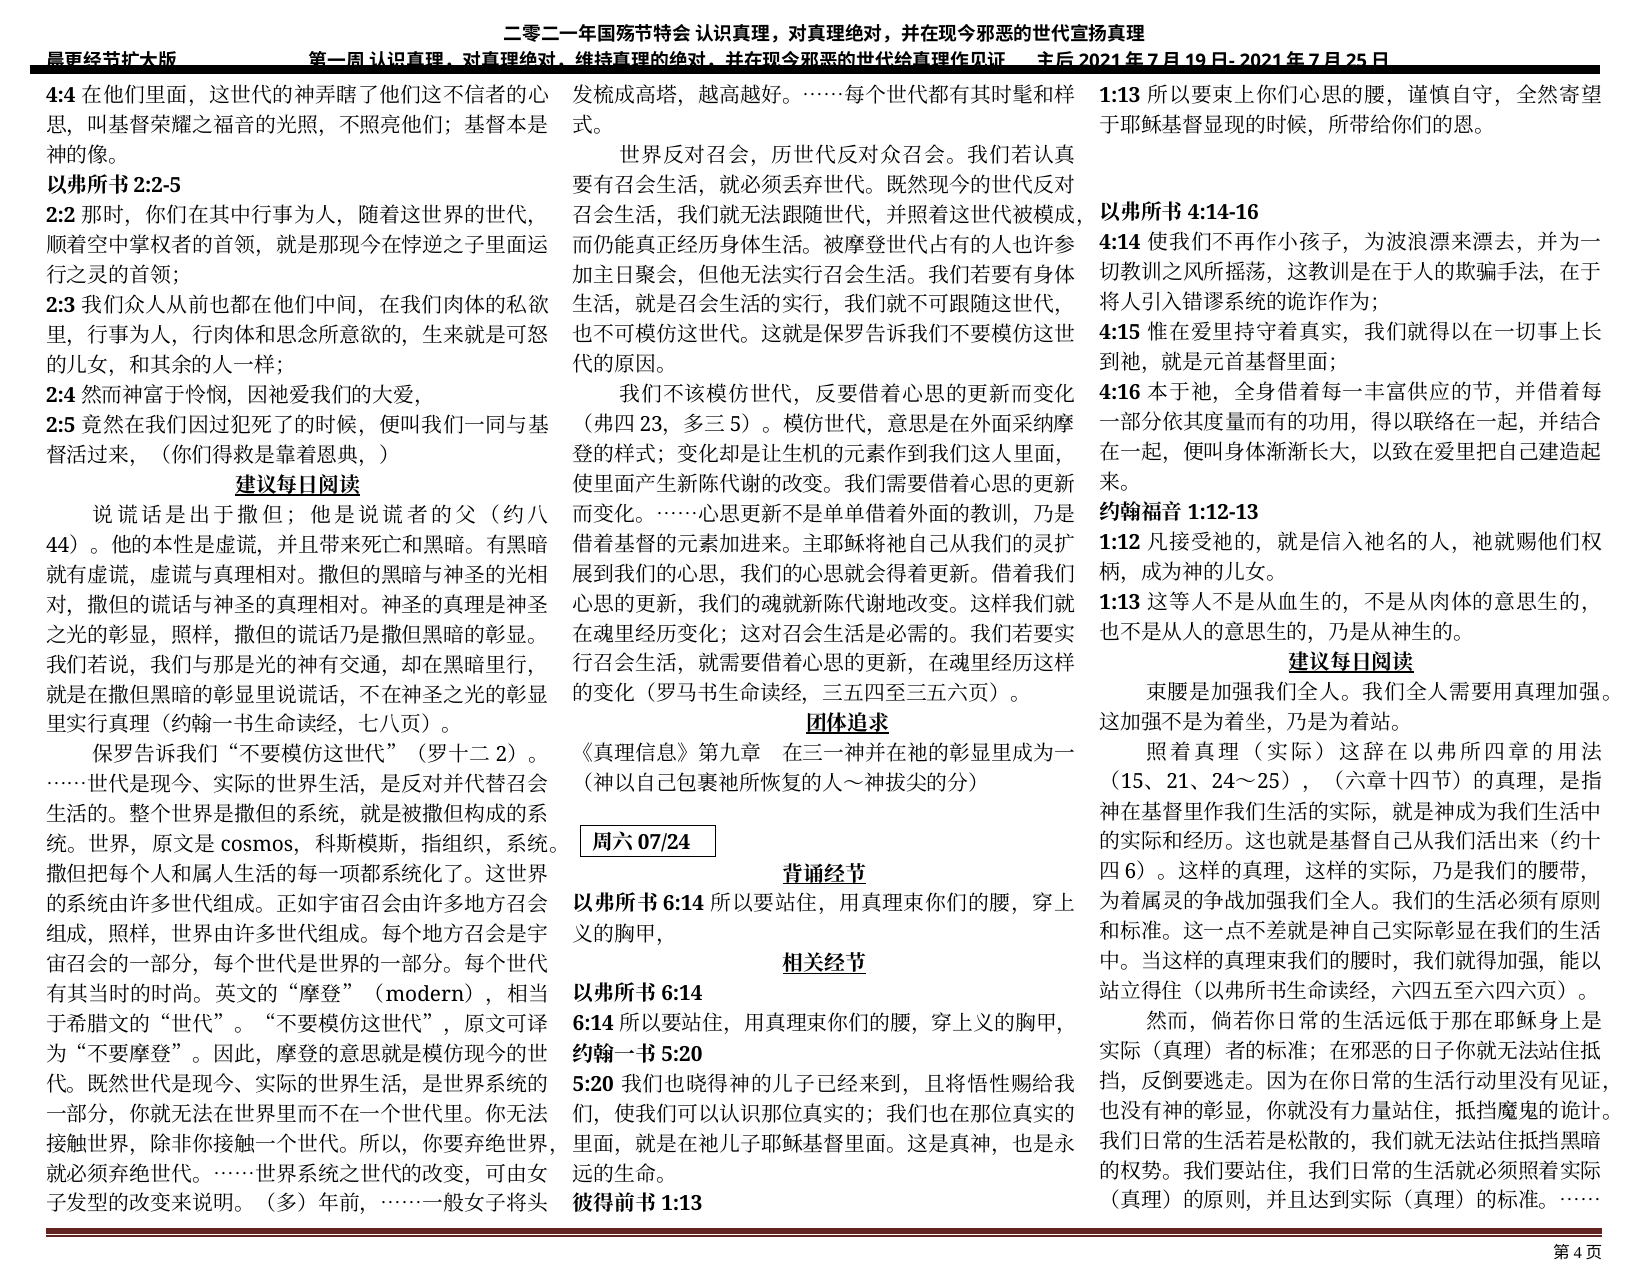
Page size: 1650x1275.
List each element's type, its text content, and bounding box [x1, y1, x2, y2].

text 4:14 使我们不再作小孩子，为波浪漂来漂去，并为一切教训之风所摇荡，这教训是在于人的欺骗手法，在于将人引入错谬系统的诡诈作为； [1099, 226, 1602, 316]
text 建议每日阅读 [46, 468, 549, 498]
text 4:4 在他们里面，这世代的神弄瞎了他们这不信者的心思，叫基督荣耀之福音的光照，不照亮他们；基督本是神的像。 [46, 79, 549, 168]
text 1:12 凡接受祂的，就是信入祂名的人，祂就赐他们权柄，成为神的儿女。 [1099, 525, 1602, 585]
text 说谎话是出于撒但；他是说谎者的父（约八44）。他的本性是虚谎，并且带来死亡和黑暗。有黑暗就有虚谎，虚谎与真理相对。撒但的黑暗与神圣的光相对，撒但的谎话与神圣的真理相对。神圣的真理是神圣之光的彰显，照样，撒但的谎话乃是撒但黑暗的彰显。我们若说，我们与那是光的神有交通，却在黑暗里行，就是在撒但黑暗的彰显里说谎话，不在神圣之光的彰显里实行真理（约翰一书生命读经，七八页）。 [46, 498, 549, 738]
text 彼得前书 1:13 [572, 1187, 1076, 1217]
text 5:20 我们也晓得神的儿子已经来到，且将悟性赐给我们，使我们可以认识那位真实的；我们也在那位真实的里面，就是在祂儿子耶稣基督里面。这是真神，也是永远的生命。 [572, 1067, 1076, 1187]
text 以弗所书 4:14-16 [1099, 196, 1602, 226]
text 6:14 所以要站住，用真理束你们的腰，穿上义的胸甲， [572, 1007, 1076, 1037]
text 1:13 所以要束上你们心思的腰，谨慎自守，全然寄望于耶稣基督显现的时候，所带给你们的恩。 [1099, 79, 1602, 139]
text 以弗所书6:14 所以要站住，用真理束你们的腰，穿上义的胸甲， [572, 887, 1076, 947]
text 照着真理（实际）这辞在以弗所四章的用法（15、21、24～25），（六章十四节）的真理，是指神在基督里作我们生活的实际，就是神成为我们生活中的实际和经历。这也就是基督自己从我们活出来（约十四6）。这样的真理，这样的实际，乃是我们的腰带，为着属灵的争战加强我们全人。我们的生活必须有原则和标准。这一点不差就是神自己实际彰显在我们的生活中。当这样的真理束我们的腰时，我们就得加强，能以站立得住（以弗所书生命读经，六四五至六四六页）。 [1099, 735, 1602, 1004]
text 相关经节 [572, 947, 1076, 977]
text 4:15 惟在爱里持守着真实，我们就得以在一切事上长到祂，就是元首基督里面； [1099, 316, 1602, 376]
text 建议每日阅读 [1099, 645, 1602, 675]
text 我们不该模仿世代，反要借着心思的更新而变化（弗四23，多三5）。模仿世代，意思是在外面采纳摩登的样式；变化却是让生机的元素作到我们这人里面，使里面产生新陈代谢的改变。我们需要借着心思的更新而变化。……心思更新不是单单借着外面的教训，乃是借着基督的元素加进来。主耶稣将祂自己从我们的灵扩展到我们的心思，我们的心思就会得着更新。借着我们心思的更新，我们的魂就新陈代谢地改变。这样我们就在魂里经历变化；这对召会生活是必需的。我们若要实行召会生活，就需要借着心思的更新，在魂里经历这样的变化（罗马书生命读经，三五四至三五六页）。 [572, 378, 1076, 707]
text 束腰是加强我们全人。我们全人需要用真理加强。这加强不是为着坐，乃是为着站。 [1099, 675, 1602, 735]
text 2:5 竟然在我们因过犯死了的时候，便叫我们一同与基督活过来，（你们得救是靠着恩典，） [46, 408, 549, 468]
text 世界反对召会，历世代反对众召会。我们若认真要有召会生活，就必须丢弃世代。既然现今的世代反对召会生活，我们就无法跟随世代，并照着这世代被模成，而仍能真正经历身体生活。被摩登世代占有的人也许参加主日聚会，但他无法实行召会生活。我们若要有身体生活，就是召会生活的实行，我们就不可跟随这世代，也不可模仿这世代。这就是保罗告诉我们不要模仿这世代的原因。 [572, 138, 1076, 378]
text 1:13 这等人不是从血生的，不是从肉体的意思生的，也不是从人的意思生的，乃是从神生的。 [1099, 585, 1602, 645]
text 约翰福音 1:12-13 [1099, 495, 1602, 525]
text 4:16 本于祂，全身借着每一丰富供应的节，并借着每一部分依其度量而有的功用，得以联络在一起，并结合在一起，便叫身体渐渐长大，以致在爱里把自己建造起来。 [1099, 376, 1602, 495]
text 以弗所书 6:14 [572, 977, 1076, 1007]
text 2:3 我们众人从前也都在他们中间，在我们肉体的私欲里，行事为人，行肉体和思念所意欲的，生来就是可怒的儿女，和其余的人一样； [46, 288, 549, 378]
text 保罗告诉我们“不要模仿这世代”（罗十二2）。……世代是现今、实际的世界生活，是反对并代替召会生活的。整个世界是撒但的系统，就是被撒但构成的系统。世界，原文是cosmos，科斯模斯，指组织，系统。撒但把每个人和属人生活的每一项都系统化了。这世界的系统由许多世代组成。正如宇宙召会由许多地方召会组成，照样，世界由许多世代组成。每个地方召会是宇宙召会的一部分，每个世代是世界的一部分。每个世代有其当时的时尚。英文的“摩登”（modern），相当于希腊文的“世代”。“不要模仿这世代”，原文可译为“不要摩登”。因此，摩登的意思就是模仿现今的世代。既然世代是现今、实际的世界生活，是世界系统的一部分，你就无法在世界里而不在一个世代里。你无法接触世界，除非你接触一个世代。所以，你要弃绝世界，就必须弃绝世代。……世界系统之世代的改变，可由女子发型的改变来说明。（多）年前，……一般女子将头发梳成高塔，越高越好。……每个世代都有其时髦和样式。 [46, 738, 549, 1217]
text 背诵经节 [572, 857, 1076, 887]
text 约翰一书 5:20 [572, 1037, 1076, 1067]
text 以弗所书2:2-5 [46, 168, 549, 199]
text 2:2 那时，你们在其中行事为人，随着这世界的世代，顺着空中掌权者的首领，就是那现今在悖逆之子里面运行之灵的首领； [46, 199, 549, 288]
text 2:4 然而神富于怜悯，因祂爱我们的大爱， [46, 378, 549, 408]
text 《真理信息》第九章 在三一神并在祂的彰显里成为一（神以自己包裹祂所恢复的人～神拔尖的分） [572, 737, 1076, 796]
text 团体追求 [572, 707, 1076, 737]
table_header 周六07/24 [581, 826, 715, 856]
